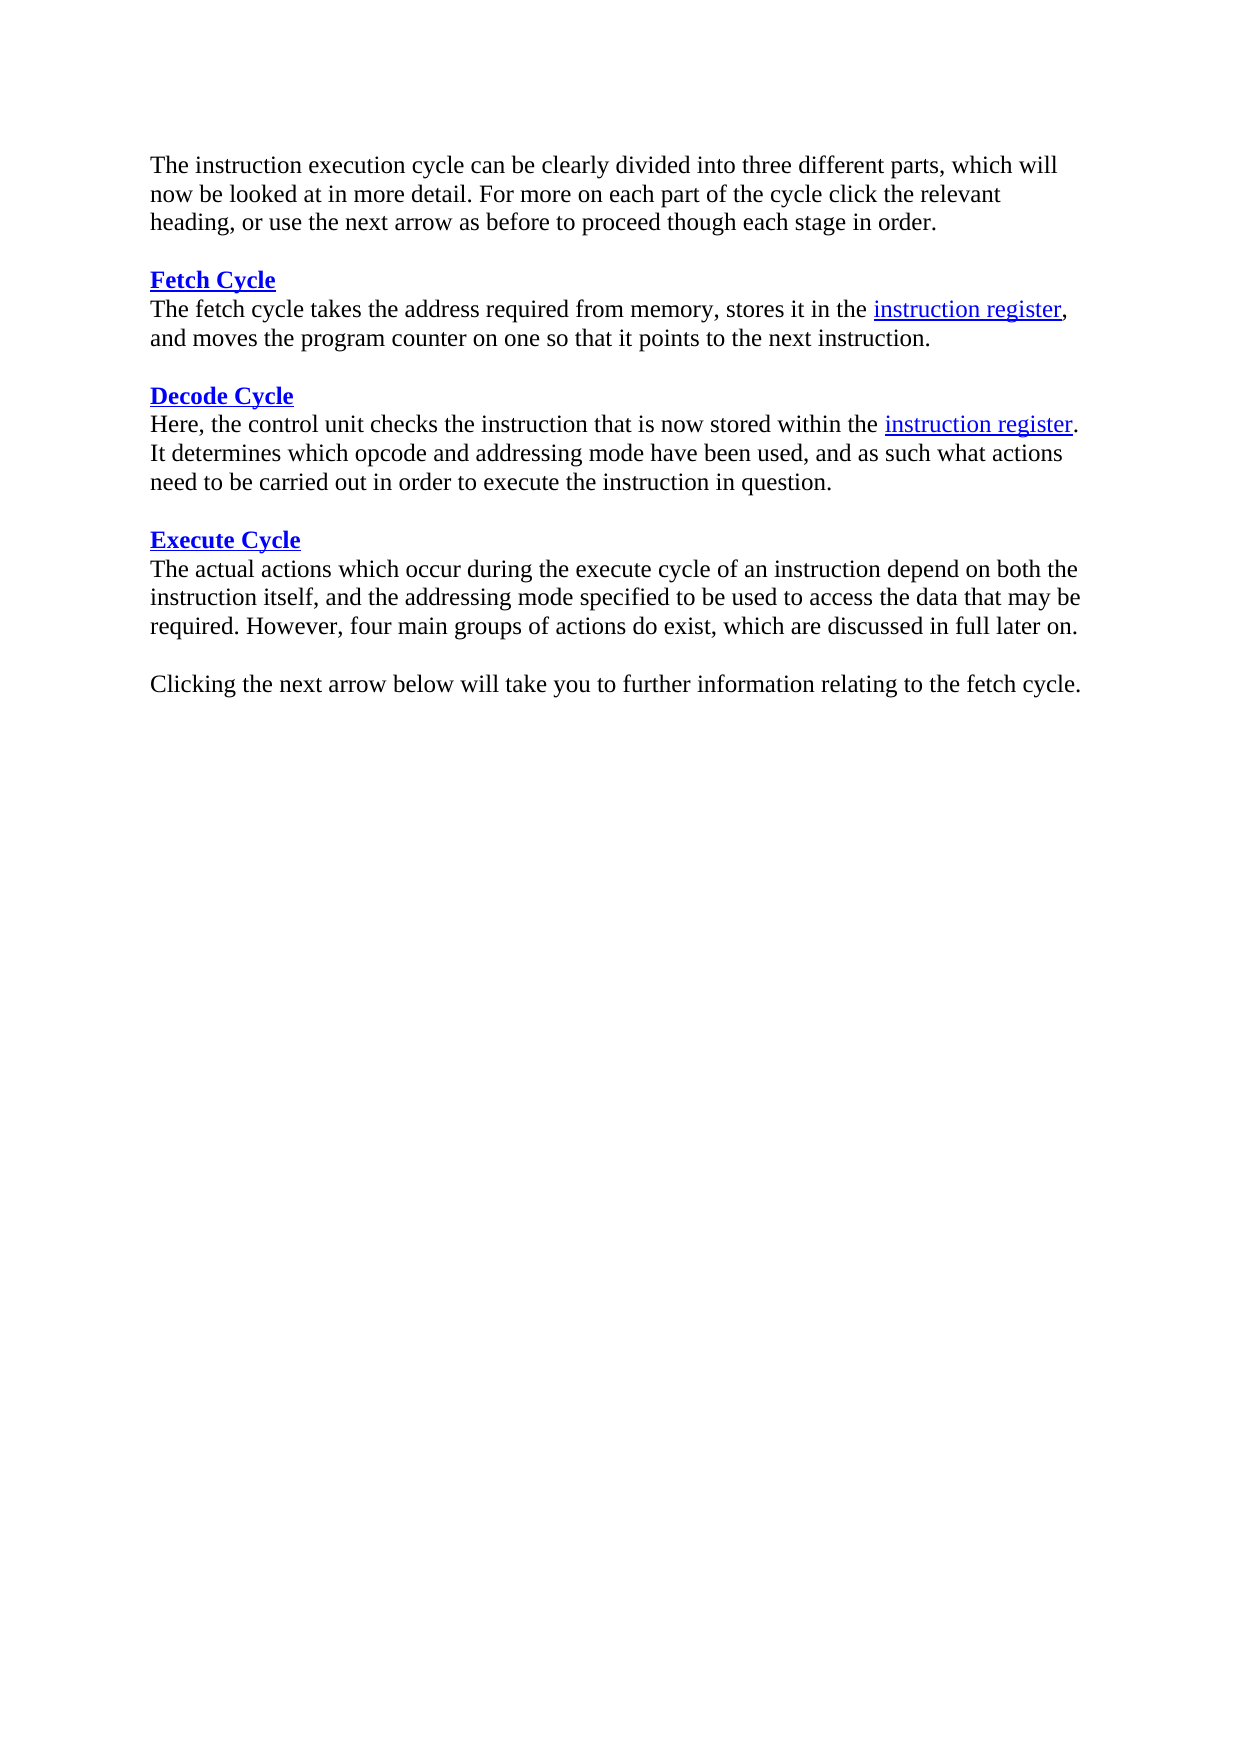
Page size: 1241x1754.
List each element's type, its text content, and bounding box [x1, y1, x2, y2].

text Fetch Cycle The fetch cycle takes the address required from memory, stores it in the instruction register, and moves the program counter on one so that it points to the next instruction. [150, 265, 1090, 352]
text Clicking the next arrow below will take you to further information relating to the fetch cycle. [150, 669, 1090, 698]
text Decode Cycle Here, the control unit checks the instruction that is now stored within the instruction register. It determines which opcode and addressing mode have been used, and as such what actions need to be carried out in order to execute the instruction in question. [150, 381, 1090, 496]
text Execute Cycle The actual actions which occur during the execute cycle of an instruction depend on both the instruction itself, and the addressing mode specified to be used to access the data that may be required. However, four main groups of actions do exist, which are discussed in full later on. [150, 525, 1090, 640]
text The instruction execution cycle can be clearly divided into three different parts, which will now be looked at in more detail. For more on each part of the cycle click the relevant heading, or use the next arrow as before to proceed though each stage in order. [150, 150, 1090, 236]
